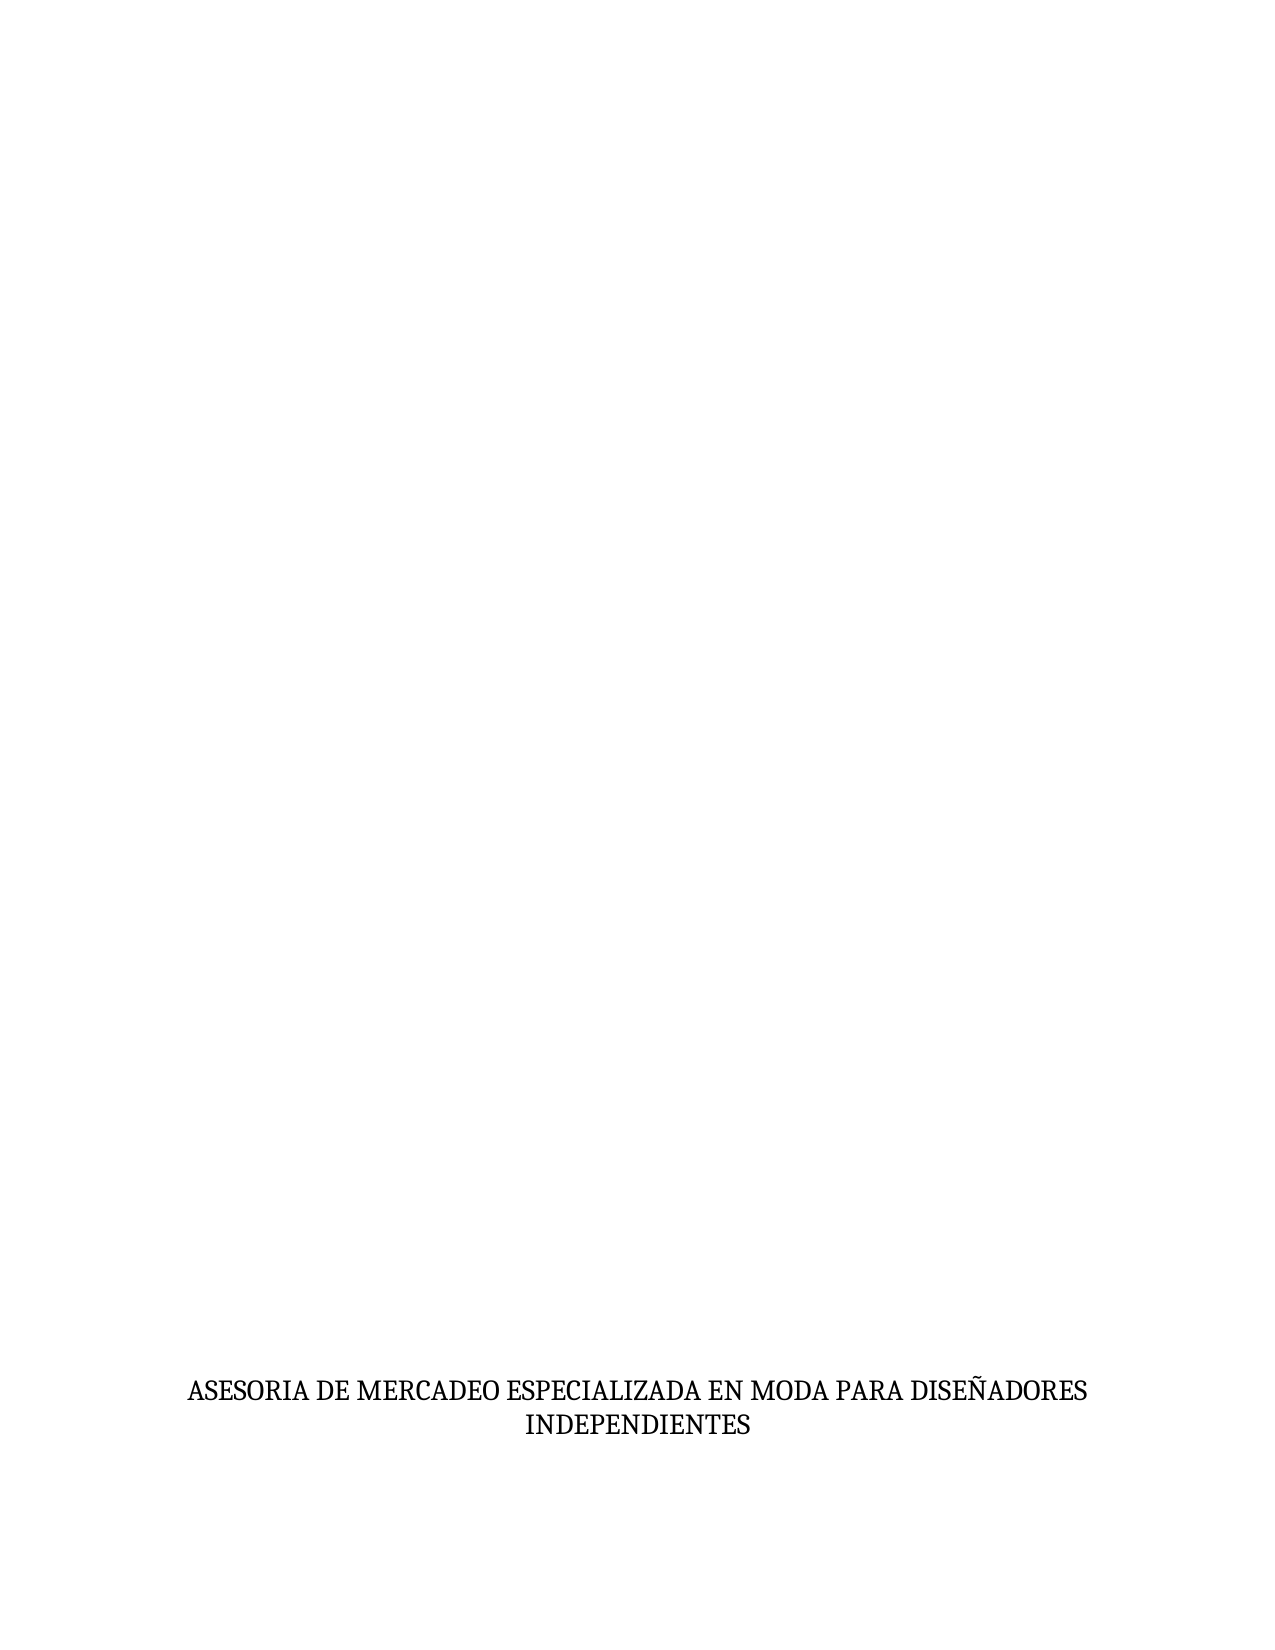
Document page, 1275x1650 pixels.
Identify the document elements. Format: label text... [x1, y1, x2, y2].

text ASESORIA DE MERCADEO ESPECIALIZADA EN MODA PARA DISEÑADORES INDEPENDIENTES [177, 1374, 1098, 1441]
